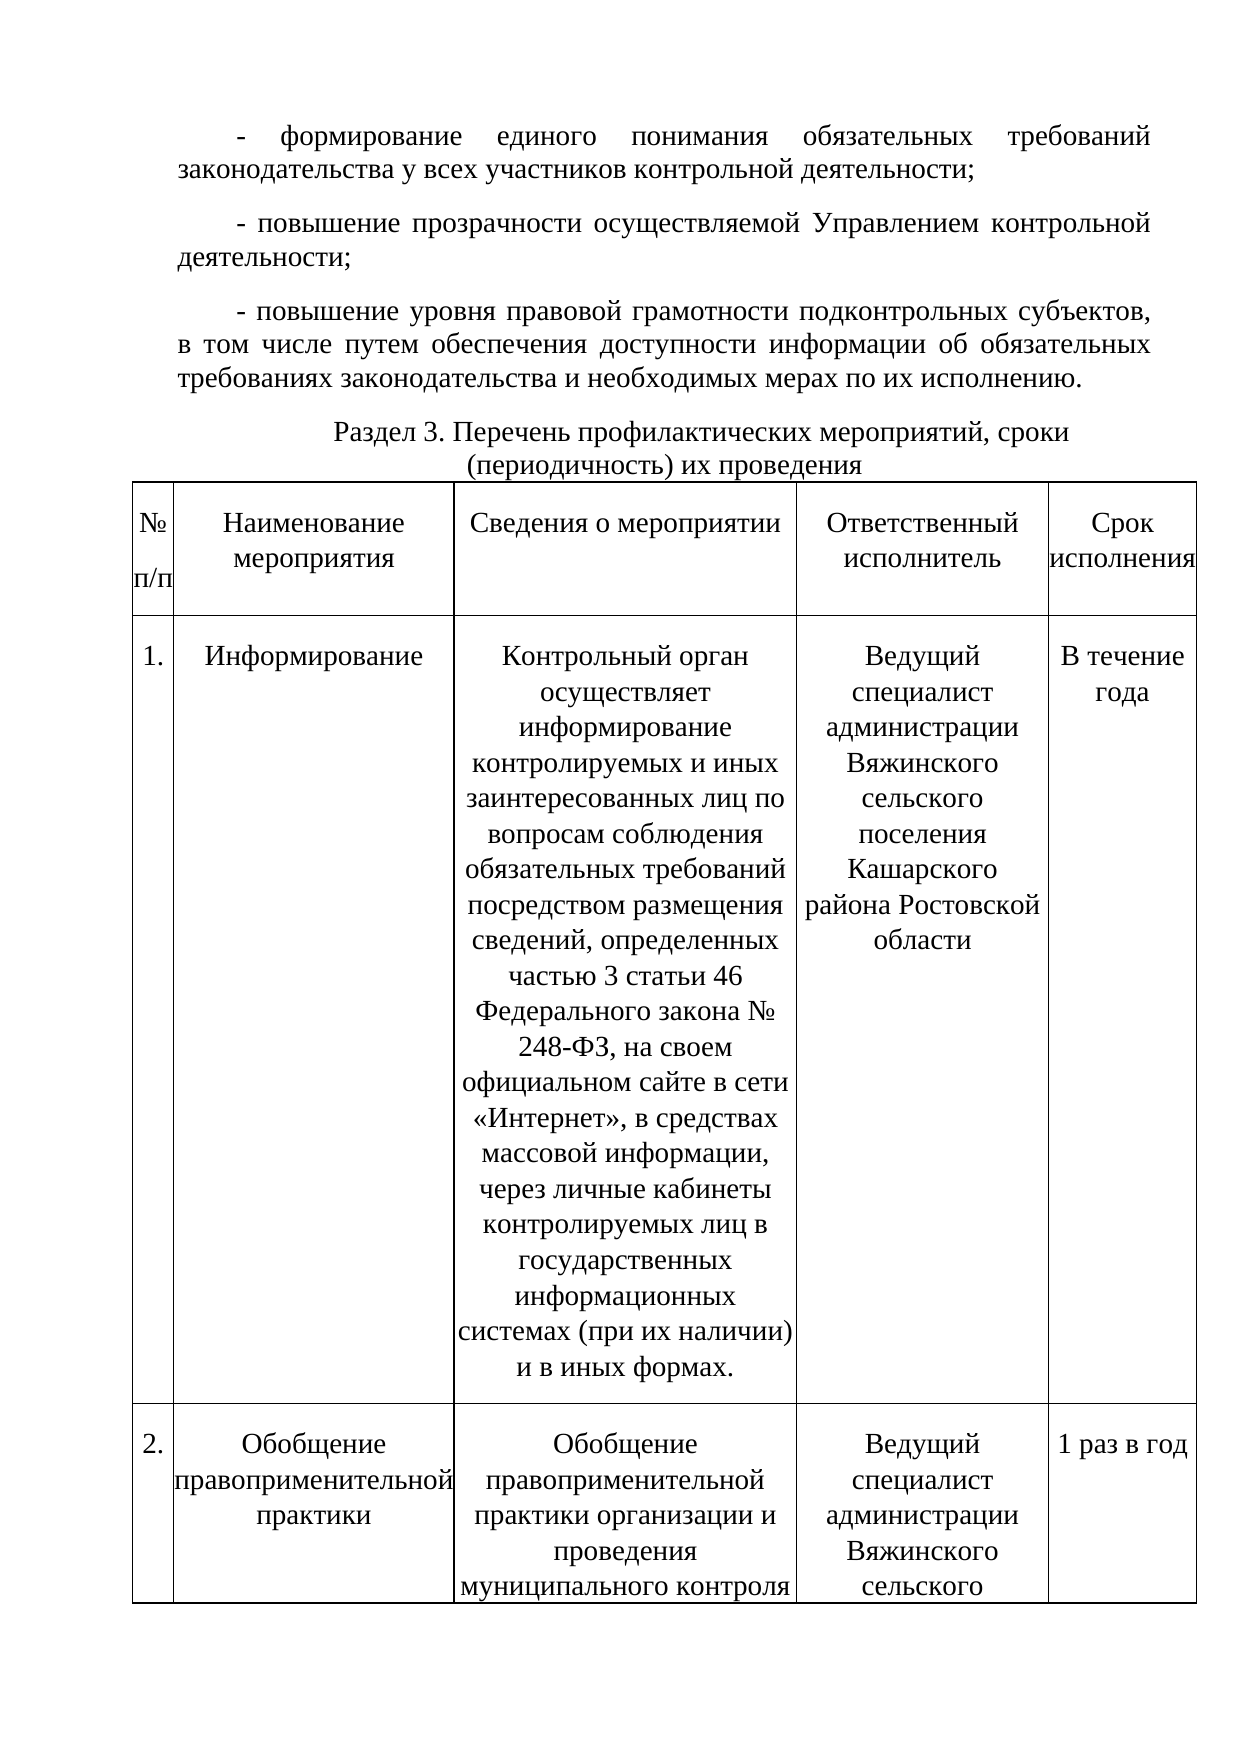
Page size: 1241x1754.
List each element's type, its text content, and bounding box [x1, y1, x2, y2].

table_cell Информирование [174, 616, 453, 1403]
text - повышение прозрачности осуществляемой Управлением контрольной деятельности; [177, 206, 1152, 273]
table_header Ответственный исполнитель [797, 483, 1048, 614]
table_cell 1. [133, 616, 173, 1403]
table_header Наименование мероприятия [174, 483, 453, 614]
table_header Срок исполнения [1049, 483, 1196, 614]
table_cell Ведущий специалист администрации Вяжинского сельского поселения Кашарского района Ростовской области [797, 616, 1048, 1403]
text Раздел 3. Перечень профилактических мероприятий, сроки (периодичность) их проведения [177, 414, 1152, 481]
table_cell 2. [133, 1404, 173, 1602]
table_header Сведения о мероприятии [455, 483, 796, 614]
table_cell Контрольный орган осуществляет информирование контролируемых и иных заинтересованных лиц по вопросам соблюдения обязательных требований посредством размещения сведений, определенных частью 3 статьи 46 Федерального закона № 248-ФЗ, на своем официальном сайте в сети «Интернет», в средствах массовой информации, через личные кабинеты контролируемых лиц в государственных информационных системах (при их наличии) и в иных формах. [455, 616, 796, 1403]
table_cell 1 раз в год [1049, 1404, 1196, 1602]
text - формирование единого понимания обязательных требований законодательства у всех участников контрольной деятельности; [177, 118, 1152, 185]
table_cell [455, 1404, 796, 1602]
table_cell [797, 1404, 1048, 1602]
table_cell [174, 1404, 453, 1602]
table_cell В течение года [1049, 616, 1196, 1403]
table_header № п/п [133, 483, 173, 614]
text - повышение уровня правовой грамотности подконтрольных субъектов, в том числе путем обеспечения доступности информации об обязательных требованиях законодательства и необходимых мерах по их исполнению. [177, 293, 1152, 393]
